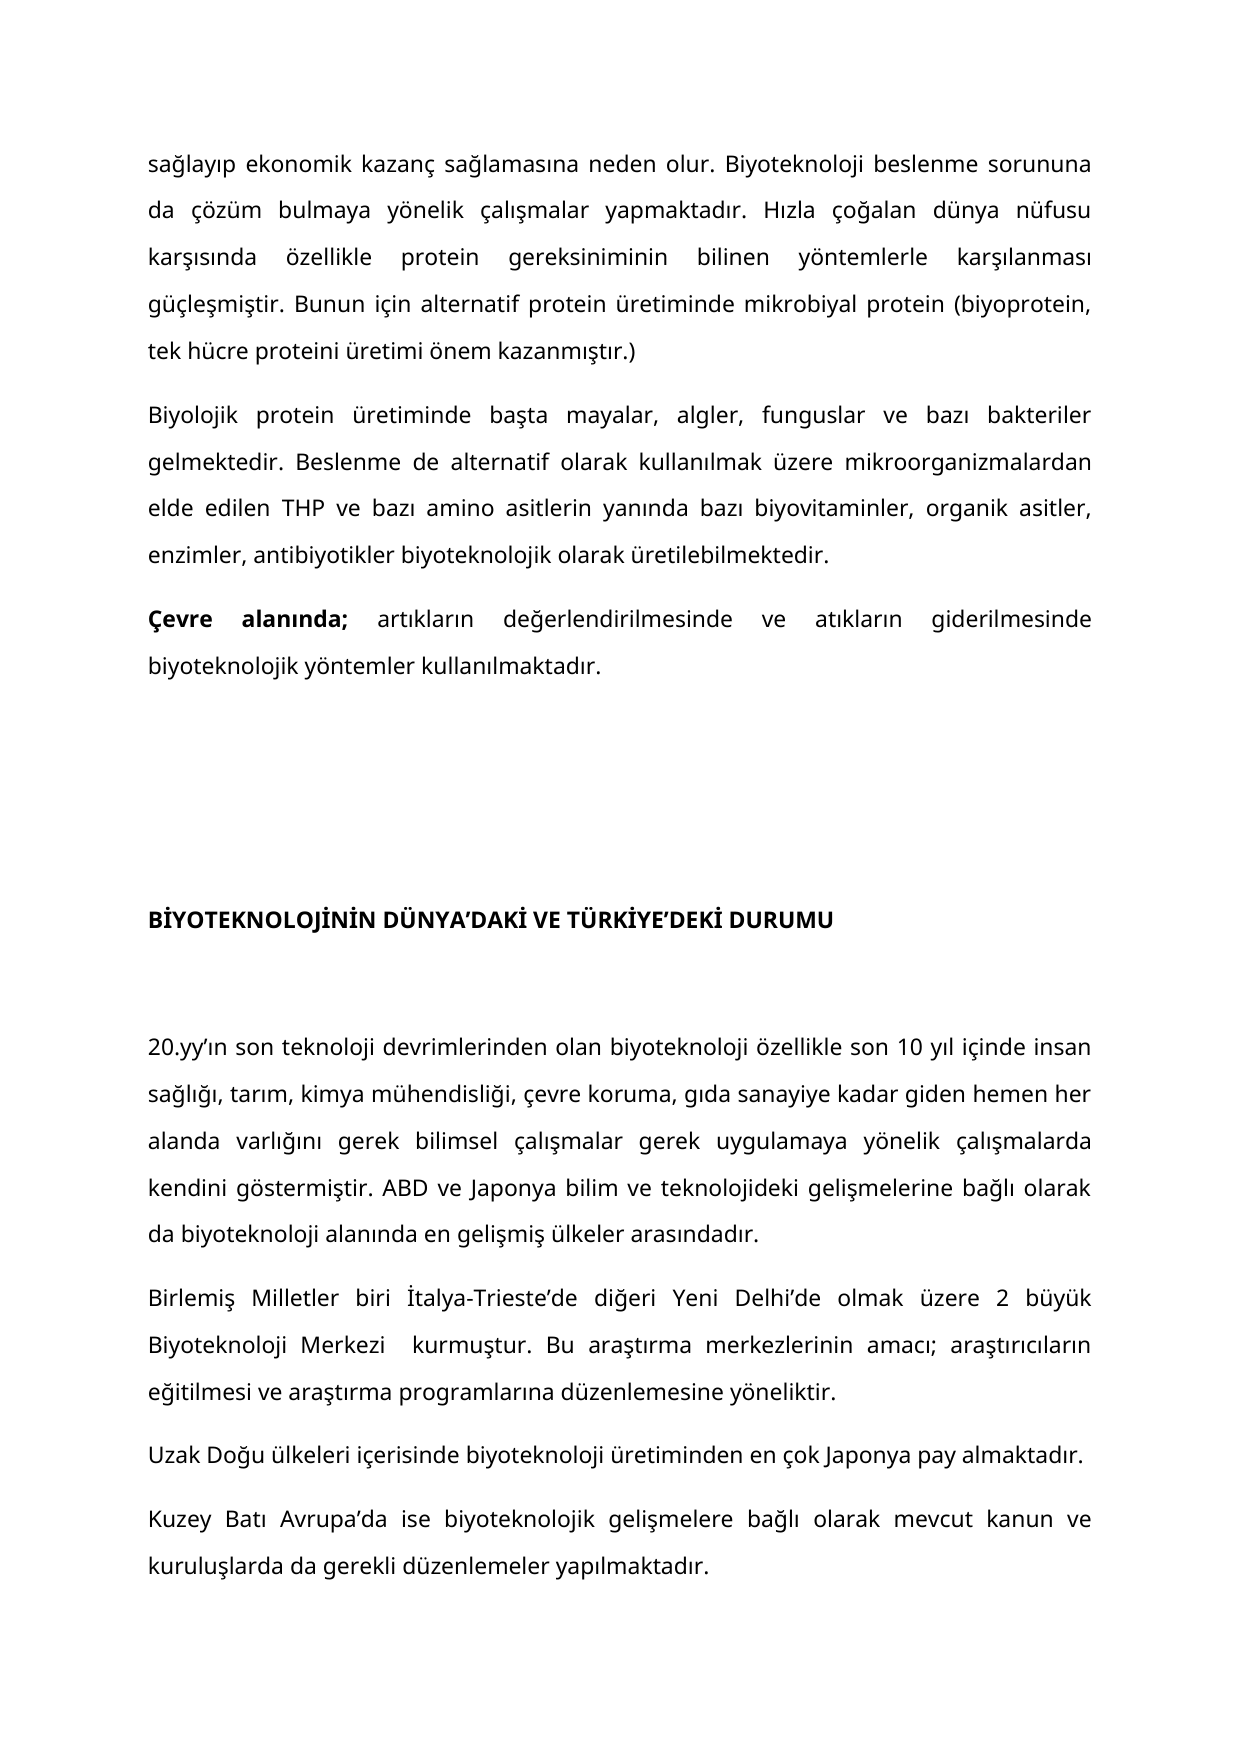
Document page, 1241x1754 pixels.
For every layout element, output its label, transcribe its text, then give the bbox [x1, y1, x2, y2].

text BİYOTEKNOLOJİNİN DÜNYA’DAKİ VE TÜRKİYE’DEKİ DURUMU [148, 904, 1093, 935]
text Birlemiş Milletler biri İtalya-Trieste’de diğeri Yeni Delhi’de olmak üzere 2 büyük Biyoteknoloji Merkezi kurmuştur. Bu araştırma merkezlerinin amacı; araştırıcıların eğitilmesi ve araştırma programlarına düzenlemesine yöneliktir. [148, 1282, 1093, 1407]
text Çevre alanında; artıkların değerlendirilmesinde ve atıkların giderilmesinde biyoteknolojik yöntemler kullanılmaktadır. [148, 603, 1093, 681]
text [148, 148, 1093, 366]
text Uzak Doğu ülkeleri içerisinde biyoteknoloji üretiminden en çok Japonya pay almaktadır. [148, 1439, 1093, 1471]
text 20.yy’ın son teknoloji devrimlerinden olan biyoteknoloji özellikle son 10 yıl içinde insan sağlığı, tarım, kimya mühendisliği, çevre koruma, gıda sanayiye kadar giden hemen her alanda varlığını gerek bilimsel çalışmalar gerek uygulamaya yönelik çalışmalarda kendini göstermiştir. ABD ve Japonya bilim ve teknolojideki gelişmelerine bağlı olarak da biyoteknoloji alanında en gelişmiş ülkeler arasındadır. [148, 1031, 1093, 1250]
text Kuzey Batı Avrupa’da ise biyoteknolojik gelişmelere bağlı olarak mevcut kanun ve kuruluşlarda da gerekli düzenlemeler yapılmaktadır. [148, 1503, 1093, 1581]
text Biyolojik protein üretiminde başta mayalar, algler, funguslar ve bazı bakteriler gelmektedir. Beslenme de alternatif olarak kullanılmak üzere mikroorganizmalardan elde edilen THP ve bazı amino asitlerin yanında bazı biyovitaminler, organik asitler, enzimler, antibiyotikler biyoteknolojik olarak üretilebilmektedir. [148, 399, 1093, 571]
